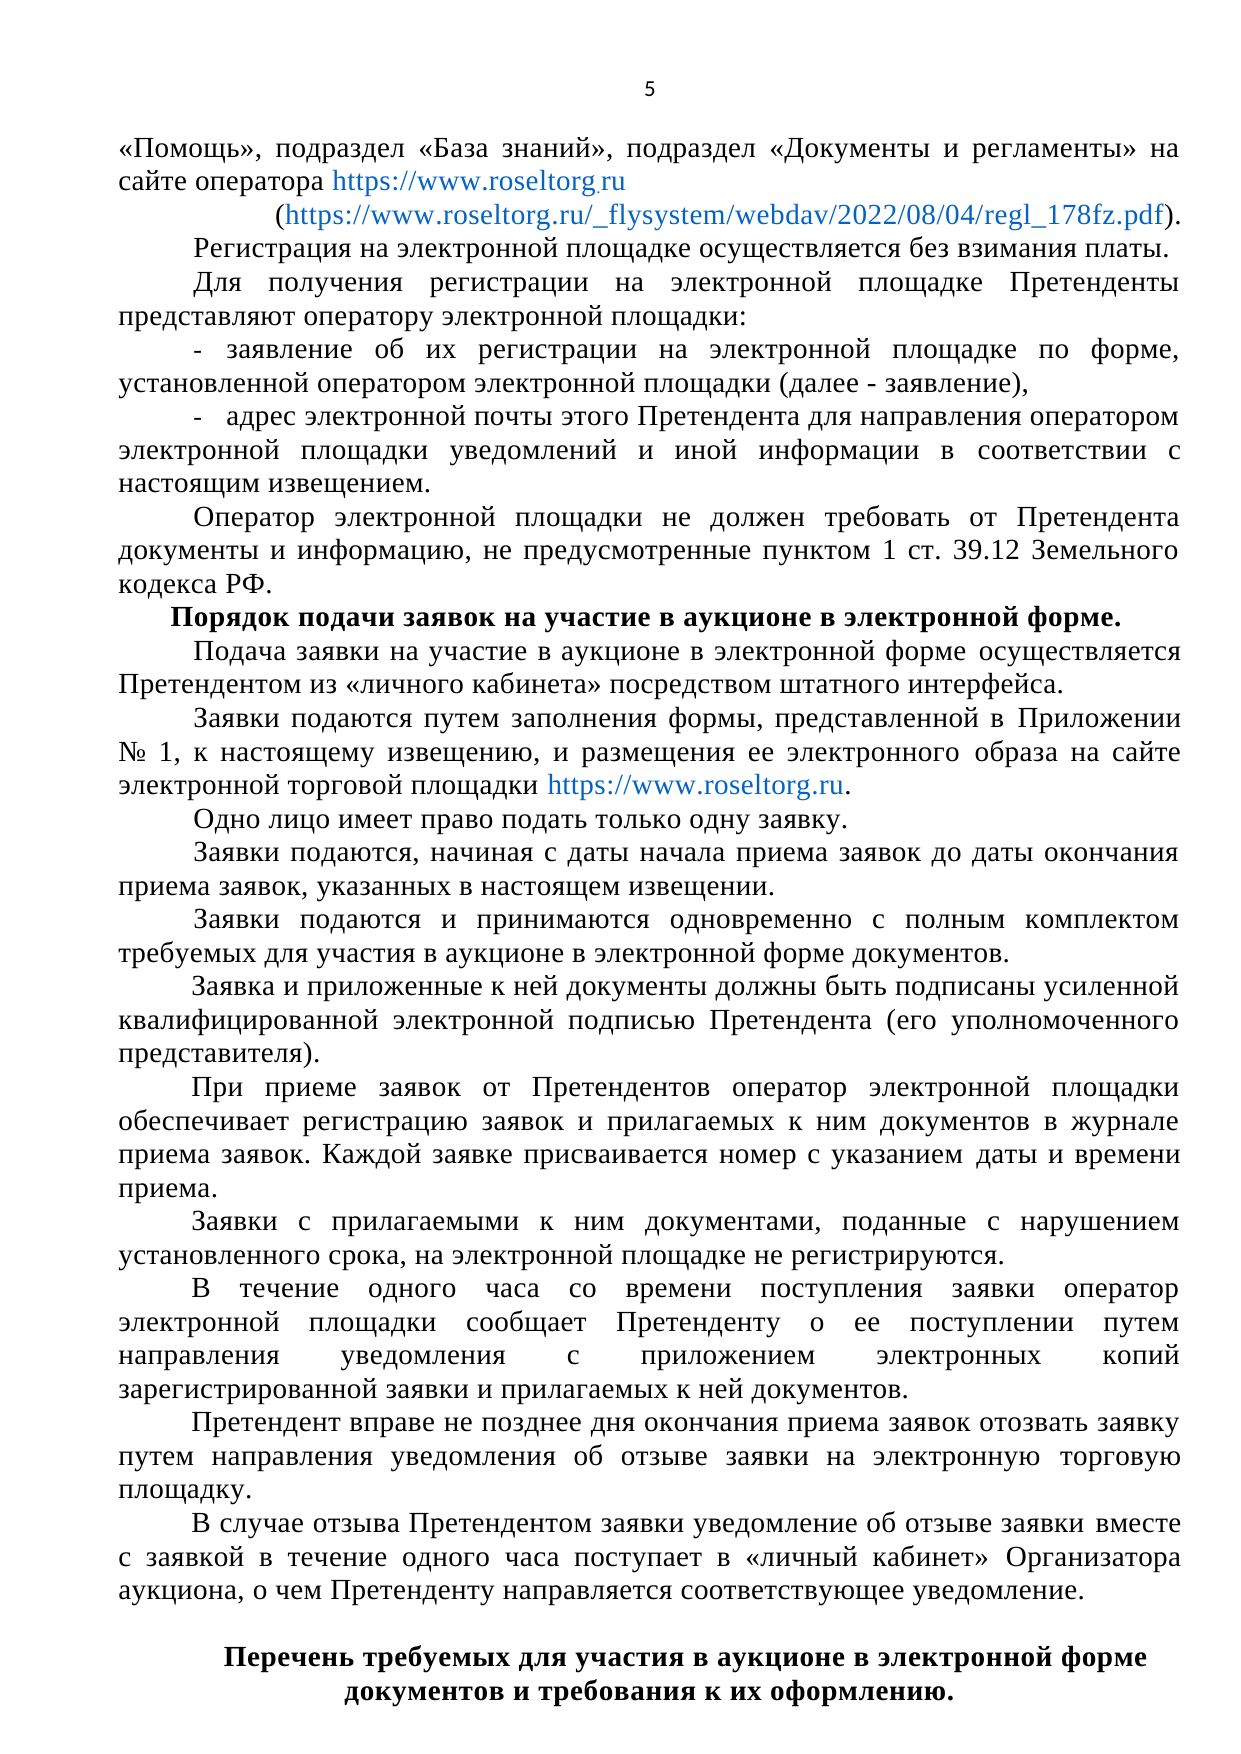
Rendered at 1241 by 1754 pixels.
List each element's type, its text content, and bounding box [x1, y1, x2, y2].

text Одно лицо имеет право подать только одну заявку. [118, 801, 1181, 834]
text Для получения регистрации на электронной площадке Претенденты представляют оператору электронной площадки: [118, 264, 1181, 331]
text Заявки с прилагаемыми к ним документами, поданные с нарушением установленного срока, на электронной площадке не регистрируются. [118, 1203, 1181, 1270]
text В случае отзыва Претендентом заявки уведомление об отзыве заявки вместе с заявкой в течение одного часа поступает в «личный кабинет» Организатора аукциона, о чем Претенденту направляется соответствующее уведомление. [118, 1505, 1181, 1606]
text Заявка и приложенные к ней документы должны быть подписаны усиленной квалифицированной электронной подписью Претендента (его уполномоченного представителя). [118, 968, 1181, 1069]
text Заявки подаются и принимаются одновременно с полным комплектом требуемых для участия в аукционе в электронной форме документов. [118, 901, 1181, 968]
list заявление об их регистрации на электронной площадке по форме, установленной оператором электронной площадки (далее - заявление), [118, 331, 1181, 398]
text В течение одного часа со времени поступления заявки оператор электронной площадки сообщает Претенденту о ее поступлении путем направления уведомления с приложением электронных копий зарегистрированной заявки и прилагаемых к ней документов. [118, 1270, 1181, 1404]
text Подача заявки на участие в аукционе в электронной форме осуществляется Претендентом из «личного кабинета» посредством штатного интерфейса. [118, 633, 1181, 700]
text Претендент вправе не позднее дня окончания приема заявок отозвать заявку путем направления уведомления об отзыве заявки на электронную торговую площадку. [118, 1404, 1181, 1505]
text При приеме заявок от Претендентов оператор электронной площадки обеспечивает регистрацию заявок и прилагаемых к ним документов в журнале приема заявок. Каждой заявке присваивается номер с указанием даты и времени приема. [118, 1069, 1181, 1203]
text Регистрация на электронной площадке осуществляется без взимания платы. [118, 231, 1181, 264]
text Оператор электронной площадки не должен требовать от Претендента документы и информацию, не предусмотренные пунктом 1 ст. 39.12 Земельного кодекса РФ. [118, 499, 1181, 599]
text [118, 130, 1181, 197]
text Перечень требуемых для участия в аукционе в электронной форме документов и требования к их оформлению. [118, 1639, 1181, 1706]
list адрес электронной почты этого Претендента для направления оператором электронной площадки уведомлений и иной информации в соответствии с настоящим извещением. [118, 398, 1181, 499]
text Порядок подачи заявок на участие в аукционе в электронной форме. [118, 599, 1181, 633]
text Заявки подаются путем заполнения формы, представленной в Приложении № 1, к настоящему извещению, и размещения ее электронного образа на сайте электронной торговой площадки https://www.roseltorg.ru. [118, 700, 1181, 801]
text (https://www.roseltorg.ru/_flysystem/webdav/2022/08/04/regl_178fz.pdf). [118, 197, 1181, 231]
text Заявки подаются, начиная с даты начала приема заявок до даты окончания приема заявок, указанных в настоящем извещении. [118, 834, 1181, 901]
